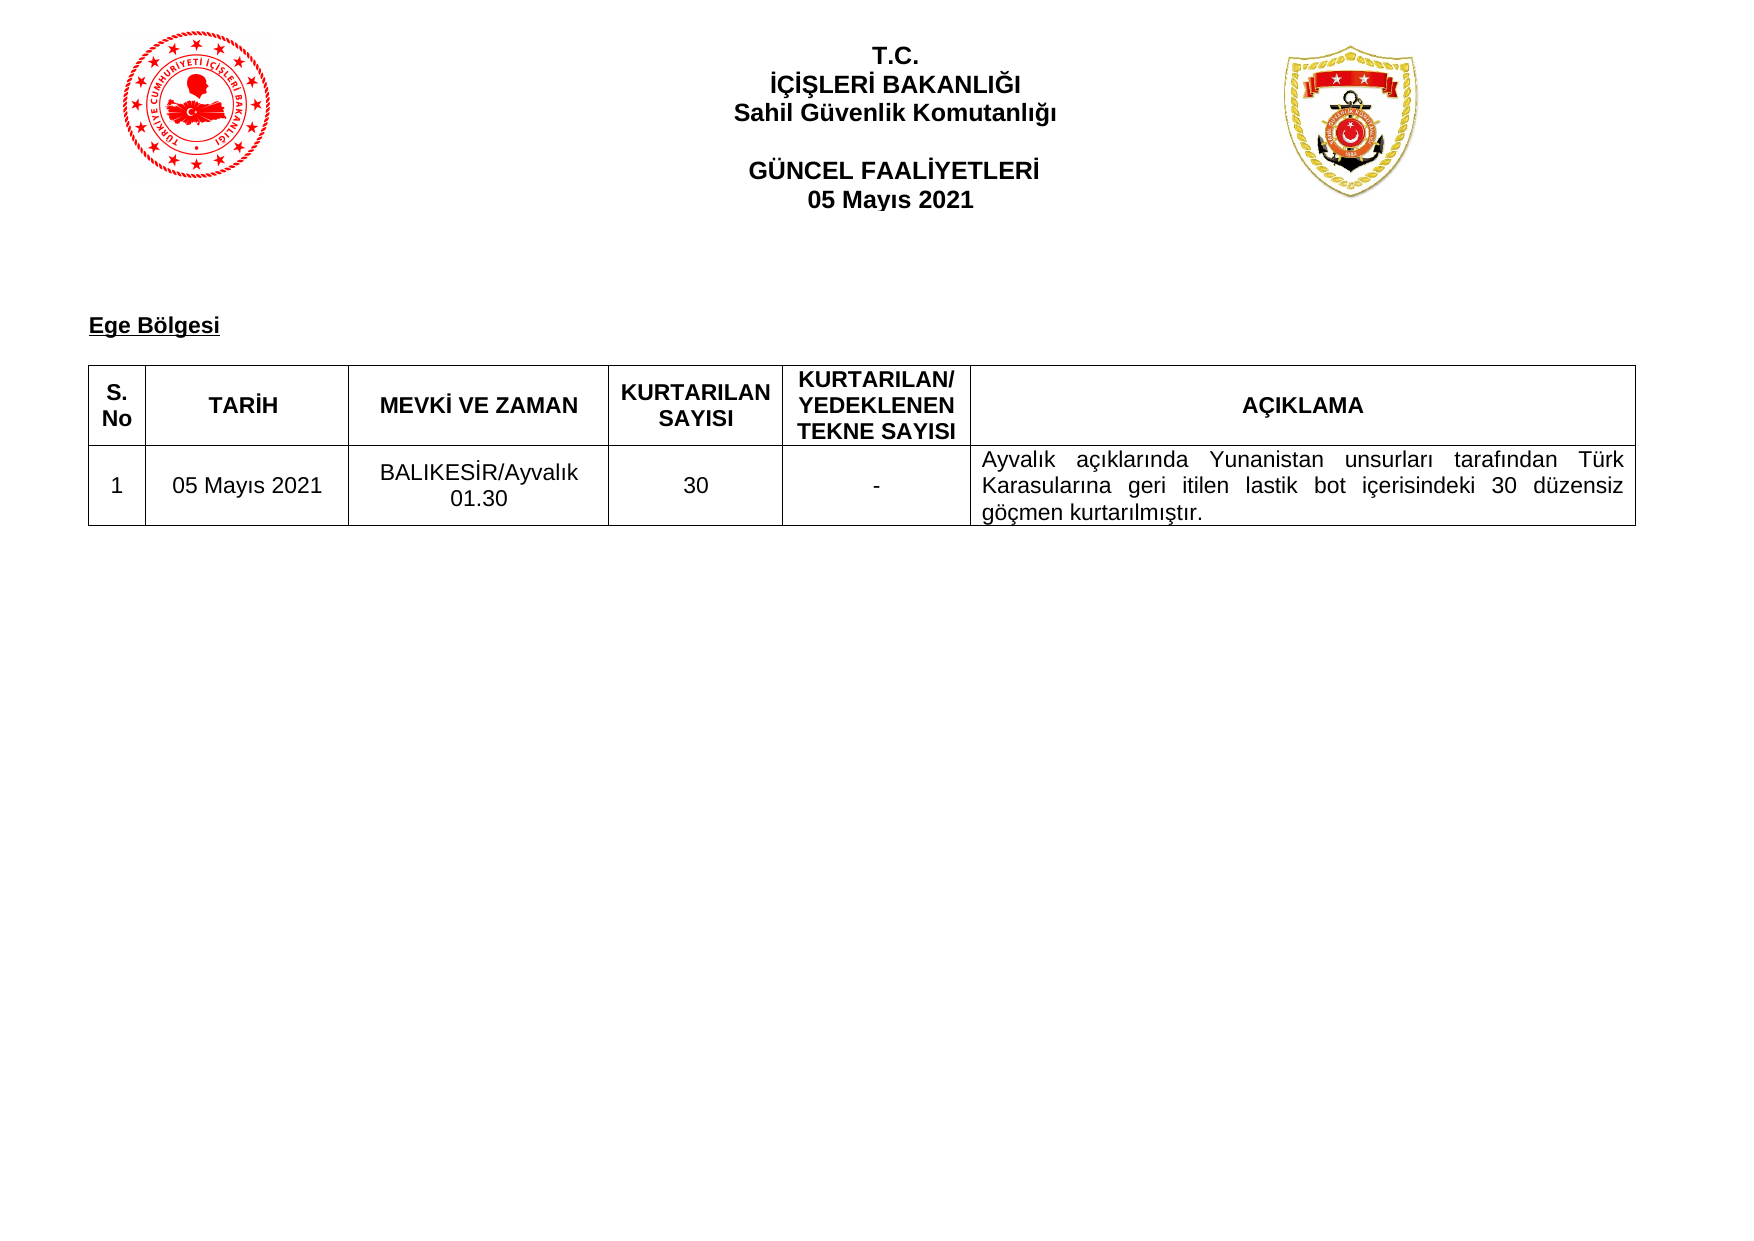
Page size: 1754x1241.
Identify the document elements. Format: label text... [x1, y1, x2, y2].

table_cell 30 [609, 446, 782, 525]
table_header KURTARILAN/ YEDEKLENEN TEKNE SAYISI [783, 366, 970, 445]
text Ege Bölgesi [89, 312, 1636, 338]
picture [1279, 40, 1441, 203]
table_header S. No [89, 366, 145, 445]
table_header TARİH [146, 366, 348, 445]
table_cell Ayvalık açıklarında Yunanistan unsurları tarafından Türk Karasularına geri itilen lastik bot içerisindeki 30 düzensiz göçmen kurtarılmıştır. [971, 446, 1635, 525]
picture [123, 31, 270, 178]
table_cell - [783, 446, 970, 525]
table_cell BALIKESİR/Ayvalık 01.30 [349, 446, 608, 525]
table_header KURTARILAN SAYISI [609, 366, 782, 445]
table_cell 05 Mayıs 2021 [146, 446, 348, 525]
table_cell 1 [89, 446, 145, 525]
table_header AÇIKLAMA [971, 366, 1635, 445]
table_header MEVKİ VE ZAMAN [349, 366, 608, 445]
